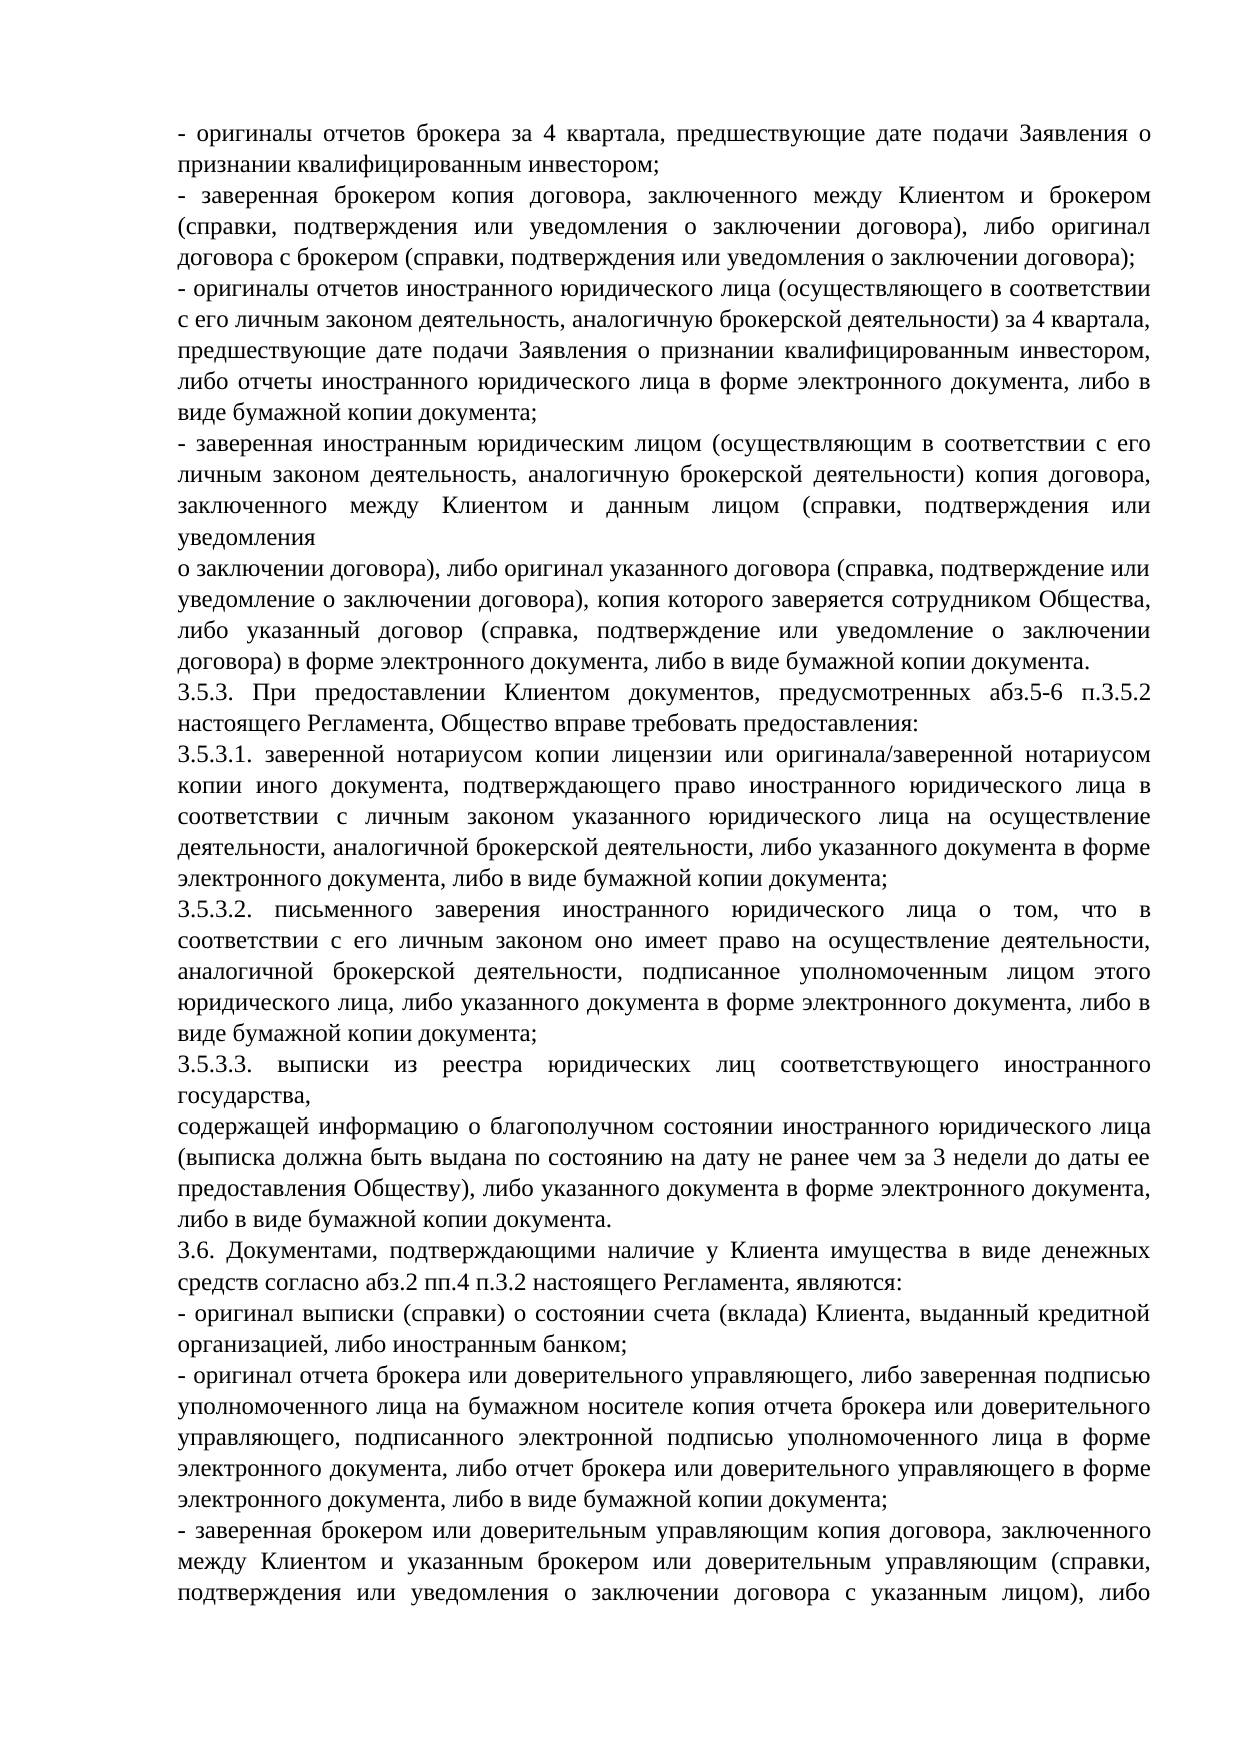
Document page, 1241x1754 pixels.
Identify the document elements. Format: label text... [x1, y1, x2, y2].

text 3.5.3.3. выписки из реестра юридических лиц соответствующего иностранного государства, [177, 1049, 1152, 1109]
text - оригиналы отчетов иностранного юридического лица (осуществляющего в соответствии с его личным законом деятельность, аналогичную брокерской деятельности) за 4 квартала, [177, 273, 1152, 333]
text - оригинал выписки (справки) о состоянии счета (вклада) Клиента, выданный кредитной организацией, либо иностранным банком; [177, 1298, 1152, 1357]
text 3.5.3. При предоставлении Клиентом документов, предусмотренных абз.5-6 п.3.5.2 настоящего Регламента, Общество вправе требовать предоставления: [177, 677, 1152, 737]
text - заверенная брокером копия договора, заключенного между Клиентом и брокером (справки, подтверждения или уведомления о заключении договора), либо оригинал договора с брокером (справки, подтверждения или уведомления о заключении договора); [177, 180, 1152, 271]
text - заверенная иностранным юридическим лицом (осуществляющим в соответствии с его личным законом деятельность, аналогичную брокерской деятельности) копия договора, заключенного между Клиентом и данным лицом (справки, подтверждения или уведомления [177, 428, 1152, 550]
text - оригиналы отчетов брокера за 4 квартала, предшествующие дате подачи Заявления о признании квалифицированным инвестором; [177, 118, 1152, 178]
text предшествующие дате подачи Заявления о признании квалифицированным инвестором, либо отчеты иностранного юридического лица в форме электронного документа, либо в виде бумажной копии документа; [177, 335, 1152, 426]
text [177, 1515, 1152, 1606]
text о заключении договора), либо оригинал указанного договора (справка, подтверждение или [177, 553, 1152, 581]
text содержащей информацию о благополучном состоянии иностранного юридического лица (выписка должна быть выдана по состоянию на дату не ранее чем за 3 недели до даты ее предоставления Обществу), либо указанного документа в форме электронного документа, либо в виде бумажной копии документа. [177, 1111, 1152, 1233]
text уведомление о заключении договора), копия которого заверяется сотрудником Общества, либо указанный договор (справка, подтверждение или уведомление о заключении договора) в форме электронного документа, либо в виде бумажной копии документа. [177, 584, 1152, 674]
text 3.5.3.1. заверенной нотариусом копии лицензии или оригинала/заверенной нотариусом копии иного документа, подтверждающего право иностранного юридического лица в соответствии с личным законом указанного юридического лица на осуществление деятельности, аналогичной брокерской деятельности, либо указанного документа в форме электронного документа, либо в виде бумажной копии документа; [177, 739, 1152, 892]
text 3.6. Документами, подтверждающими наличие у Клиента имущества в виде денежных средств согласно абз.2 пп.4 п.3.2 настоящего Регламента, являются: [177, 1236, 1152, 1295]
text 3.5.3.2. письменного заверения иностранного юридического лица о том, что в соответствии с его личным законом оно имеет право на осуществление деятельности, аналогичной брокерской деятельности, подписанное уполномоченным лицом этого юридического лица, либо указанного документа в форме электронного документа, либо в виде бумажной копии документа; [177, 894, 1152, 1047]
text - оригинал отчета брокера или доверительного управляющего, либо заверенная подписью уполномоченного лица на бумажном носителе копия отчета брокера или доверительного управляющего, подписанного электронной подписью уполномоченного лица в форме электронного документа, либо отчет брокера или доверительного управляющего в форме электронного документа, либо в виде бумажной копии документа; [177, 1360, 1152, 1513]
